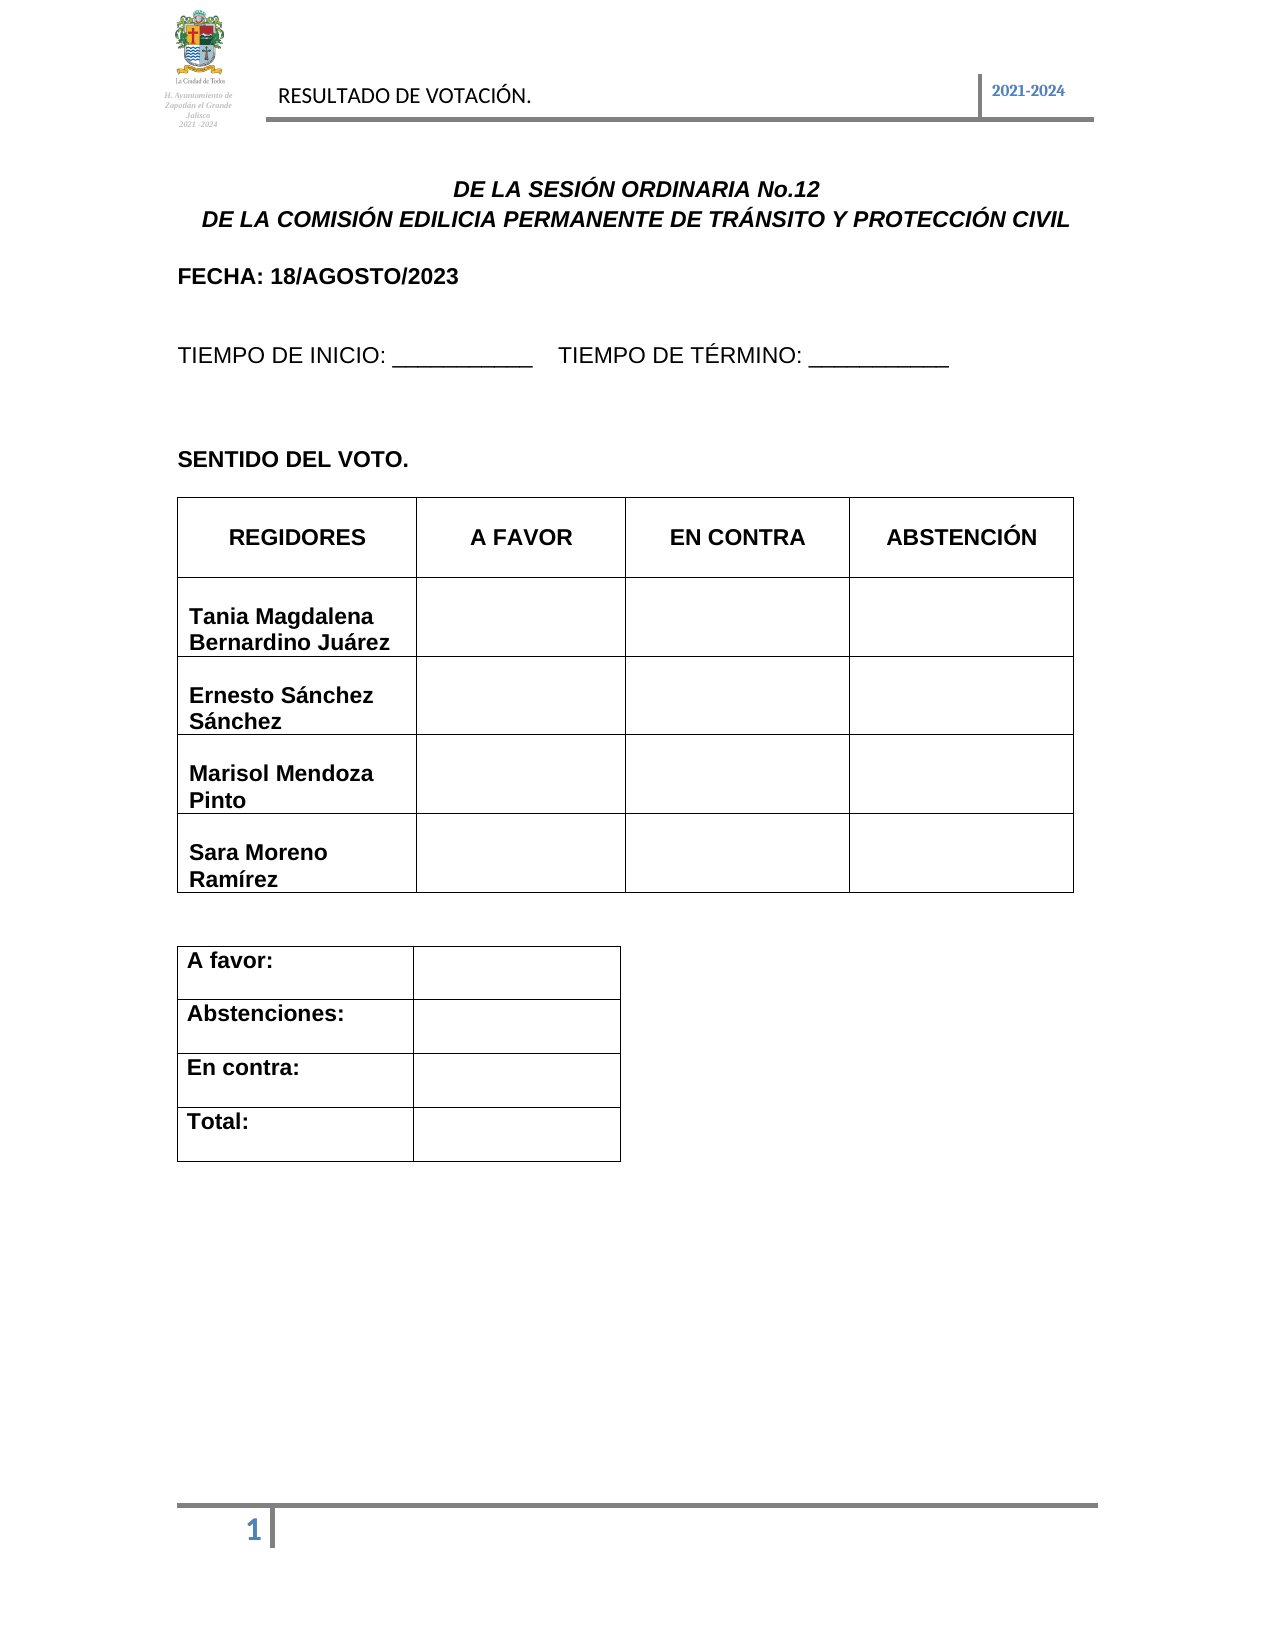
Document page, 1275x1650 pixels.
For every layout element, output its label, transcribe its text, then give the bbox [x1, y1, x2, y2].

table_cell [414, 1000, 620, 1053]
table_cell Sara Moreno Ramírez [178, 814, 416, 892]
text TIEMPO DE INICIO: ___________ TIEMPO DE TÉRMINO: ___________ [177, 342, 1098, 368]
table_cell [626, 578, 849, 656]
table_cell [417, 657, 625, 734]
text DE LA COMISIÓN EDILICIA PERMANENTE DE TRÁNSITO Y PROTECCIÓN CIVIL [177, 206, 1098, 232]
table_header REGIDORES [178, 498, 416, 577]
text SENTIDO DEL VOTO. [177, 446, 1098, 472]
table_cell [850, 814, 1073, 892]
table_cell [626, 657, 849, 734]
text DE LA SESIÓN ORDINARIA No.12 [177, 176, 1098, 202]
table_cell [417, 578, 625, 656]
table_header [414, 947, 620, 999]
table_header EN CONTRA [626, 498, 849, 577]
text FECHA: 18/AGOSTO/2023 [177, 263, 1098, 289]
table_cell [417, 735, 625, 813]
table_cell [414, 1108, 620, 1161]
table_cell [417, 814, 625, 892]
table_cell Abstenciones: [178, 1000, 413, 1053]
table_cell [850, 657, 1073, 734]
table_cell Tania Magdalena Bernardino Juárez [178, 578, 416, 656]
table_cell En contra: [178, 1054, 413, 1107]
table_header ABSTENCIÓN [850, 498, 1073, 577]
table_cell [850, 735, 1073, 813]
table_cell Total: [178, 1108, 413, 1161]
table_cell [626, 814, 849, 892]
table_cell [850, 578, 1073, 656]
picture [165, 3, 236, 93]
table_cell [414, 1054, 620, 1107]
table_cell Marisol Mendoza Pinto [178, 735, 416, 813]
table_header A FAVOR [417, 498, 625, 577]
table_cell [626, 735, 849, 813]
table_cell Ernesto Sánchez Sánchez [178, 657, 416, 734]
table_header A favor: [178, 947, 413, 999]
